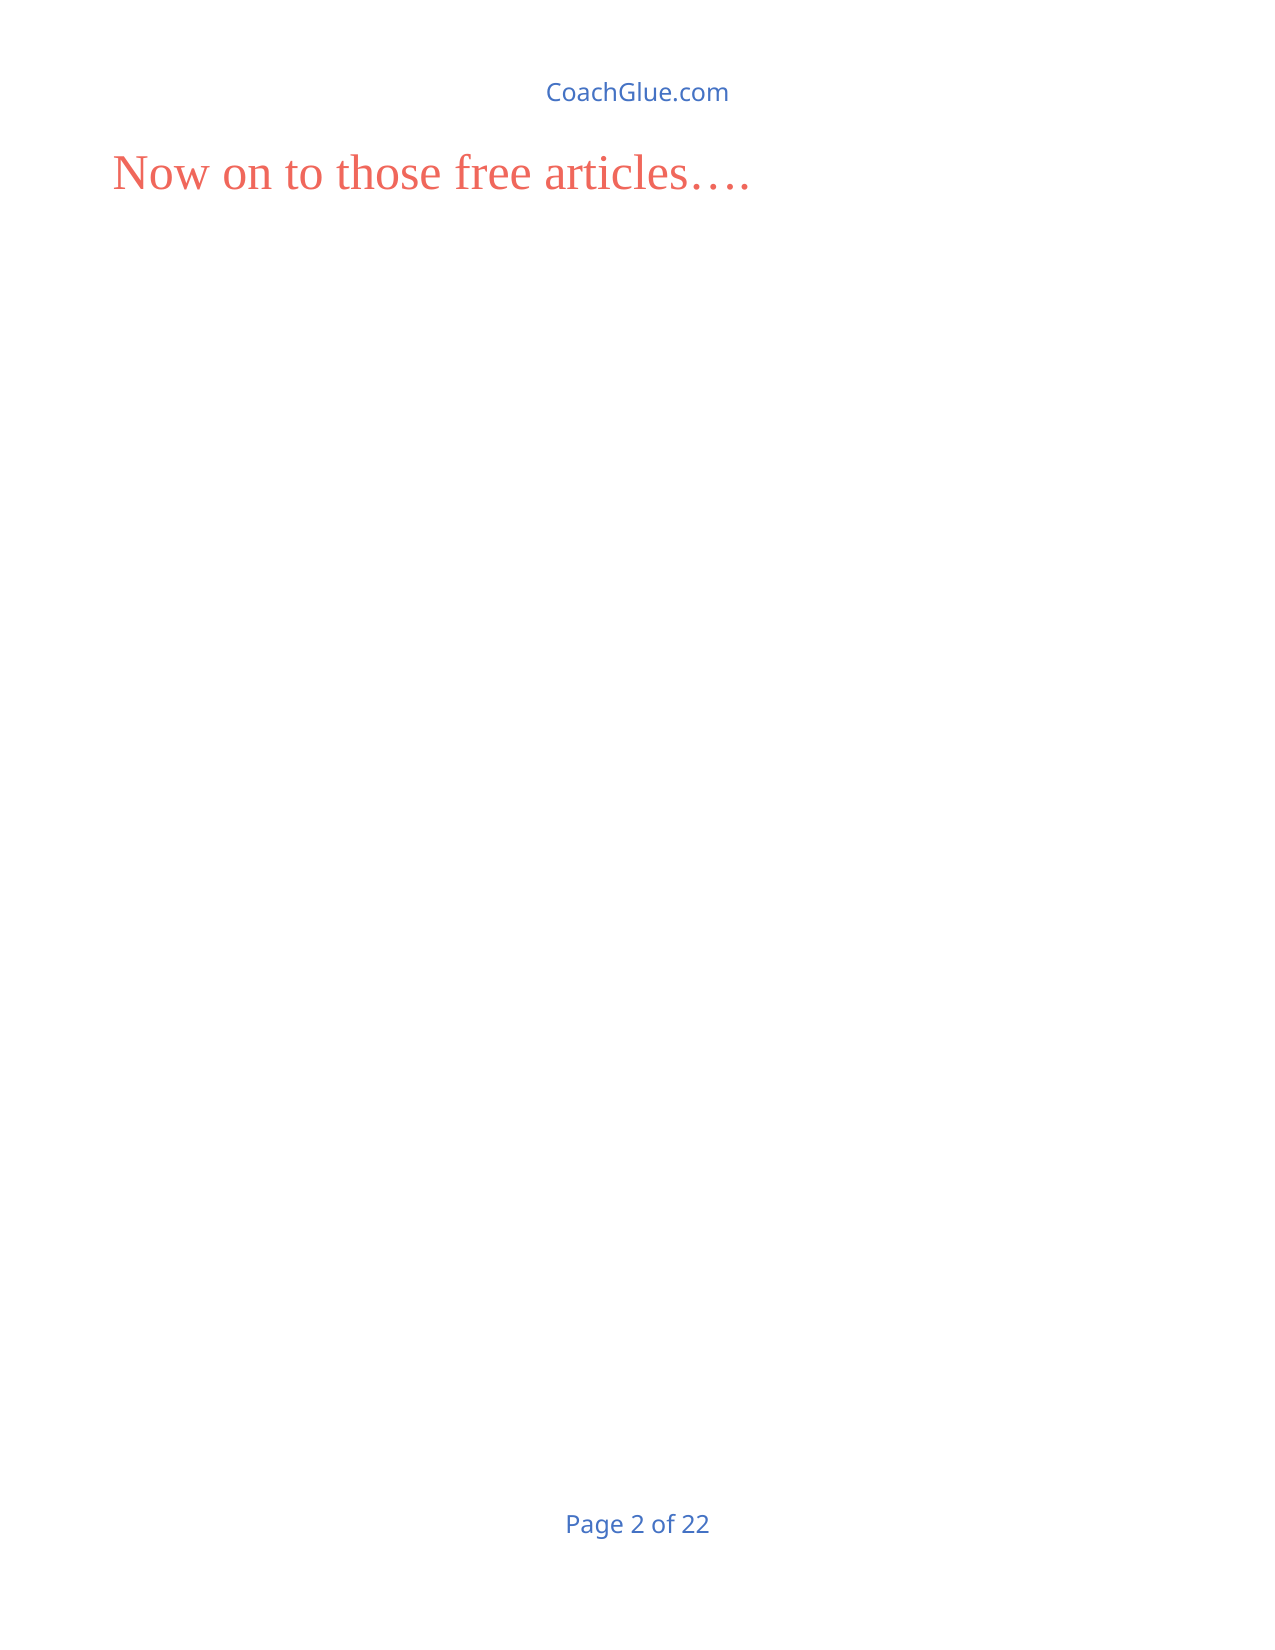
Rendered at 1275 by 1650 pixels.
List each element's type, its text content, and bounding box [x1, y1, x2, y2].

text Now on to those free articles…. [112, 143, 1162, 201]
